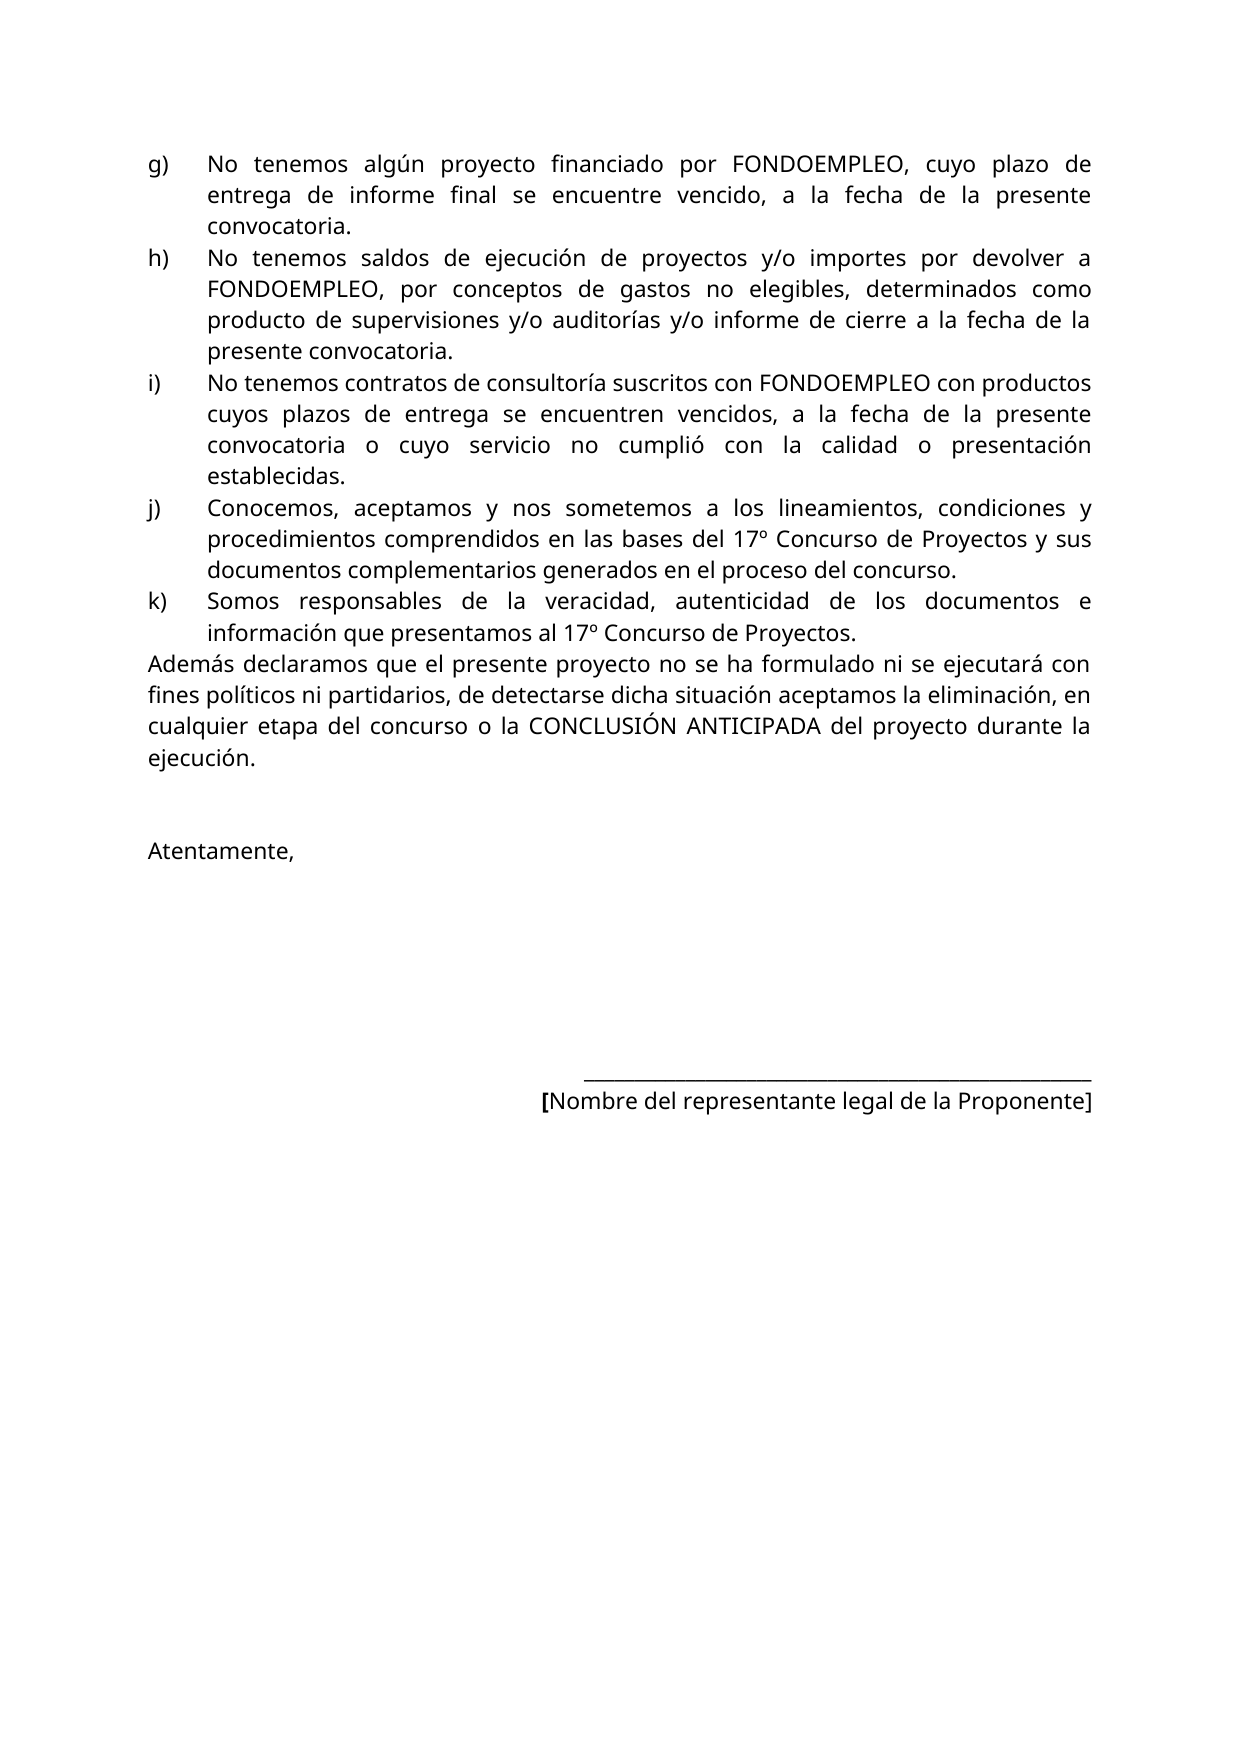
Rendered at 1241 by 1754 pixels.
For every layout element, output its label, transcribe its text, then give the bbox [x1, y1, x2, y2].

list Conocemos, aceptamos y nos sometemos a los lineamientos, condiciones y procedimientos comprendidos en las bases del 17º Concurso de Proyectos y sus documentos complementarios generados en el proceso del concurso. [148, 491, 1092, 585]
list No tenemos algún proyecto financiado por FONDOEMPLEO, cuyo plazo de entrega de informe final se encuentre vencido, a la fecha de la presente convocatoria. [148, 148, 1092, 241]
list Somos responsables de la veracidad, autenticidad de los documentos e información que presentamos al 17º Concurso de Proyectos. [148, 585, 1092, 648]
text [Nombre del representante legal de la Proponente] [148, 1085, 1092, 1116]
text Atentamente, [148, 835, 1092, 866]
list No tenemos saldos de ejecución de proyectos y/o importes por devolver a FONDOEMPLEO, por conceptos de gastos no elegibles, determinados como producto de supervisiones y/o auditorías y/o informe de cierre a la fecha de la presente convocatoria. [148, 241, 1092, 366]
list No tenemos contratos de consultoría suscritos con FONDOEMPLEO con productos cuyos plazos de entrega se encuentren vencidos, a la fecha de la presente convocatoria o cuyo servicio no cumplió con la calidad o presentación establecidas. [148, 366, 1092, 491]
text __________________________________________________ [148, 1054, 1092, 1085]
text Además declaramos que el presente proyecto no se ha formulado ni se ejecutará con fines políticos ni partidarios, de detectarse dicha situación aceptamos la eliminación, en cualquier etapa del concurso o la CONCLUSIÓN ANTICIPADA del proyecto durante la ejecución. [148, 648, 1092, 773]
